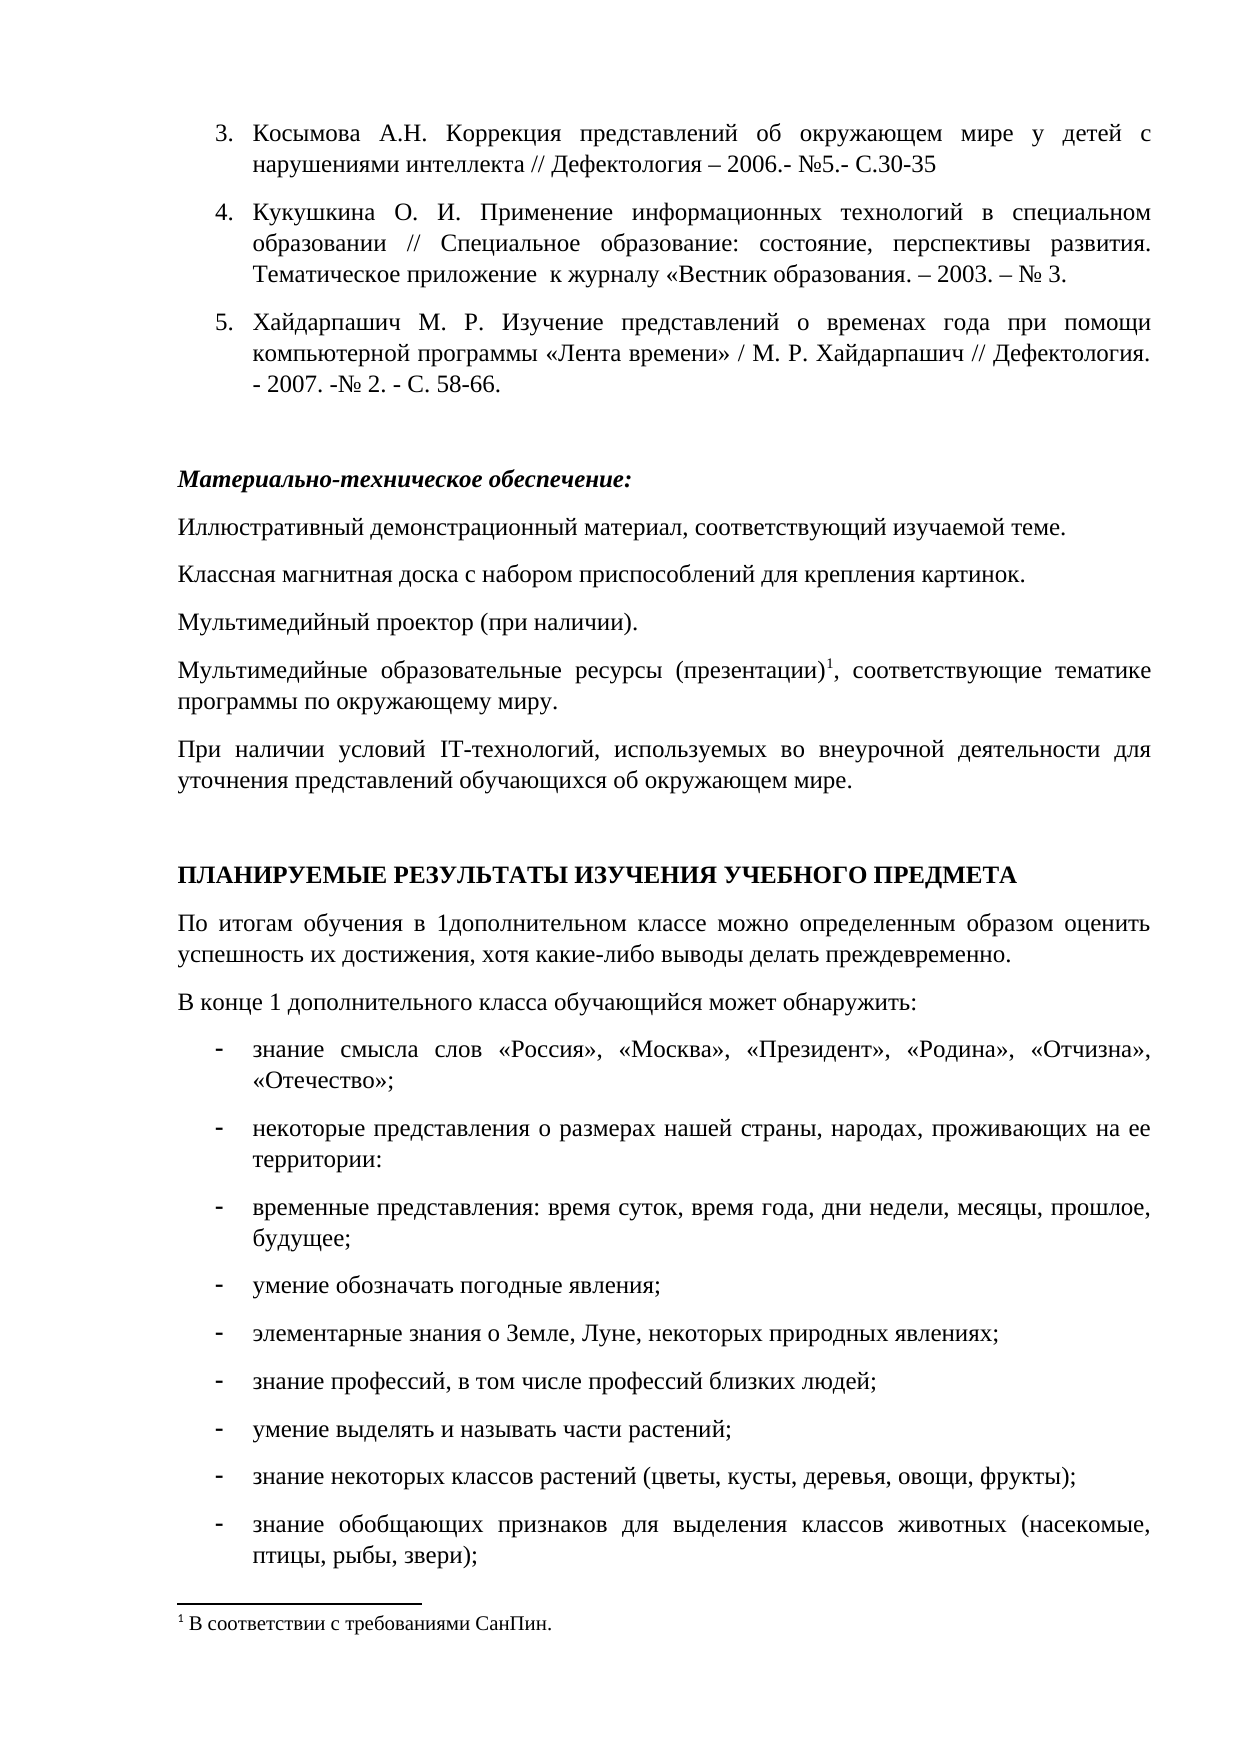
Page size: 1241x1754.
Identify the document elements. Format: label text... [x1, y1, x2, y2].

list знание смысла слов «Россия», «Москва», «Президент», «Родина», «Отчизна», «Отечество»; [215, 1034, 1152, 1094]
list временные представления: время суток, время года, дни недели, месяцы, прошлое, будущее; [215, 1192, 1152, 1252]
text При наличии условий IT-технологий, используемых во внеурочной деятельности для уточнения представлений обучающихся об окружающем мире. [177, 734, 1152, 793]
list умение обозначать погодные явления; [215, 1271, 1152, 1299]
text В конце 1 дополнительного класса обучающийся может обнаружить: [177, 987, 1152, 1015]
text Иллюстративный демонстрационный материал, соответствующий изучаемой теме. [177, 512, 1152, 541]
list элементарные знания о Земле, Луне, некоторых природных явлениях; [215, 1318, 1152, 1347]
list Хайдарпашич М. Р. Изучение представлений о временах года при помощи компьютерной программы «Лента времени» / М. Р. Хайдарпашич // Дефектология. - 2007. -№ 2. - С. 58-66. [215, 307, 1152, 397]
list некоторые представления о размерах нашей страны, народах, проживающих на ее территории: [215, 1113, 1152, 1173]
text ПЛАНИРУЕМЫЕ РЕЗУЛЬТАТЫ ИЗУЧЕНИЯ УЧЕБНОГО ПРЕДМЕТА [177, 860, 1152, 889]
text Мультимедийный проектор (при наличии). [177, 607, 1152, 636]
text Материально-техническое обеспечение: [177, 464, 1152, 493]
list Кукушкина О. И. Применение информационных технологий в специальном образовании // Специальное образование: состояние, перспективы развития. Тематическое приложение к журналу «Вестник образования. – 2003. – № 3. [215, 197, 1152, 288]
list Косымова А.Н. Коррекция представлений об окружающем мире у детей с нарушениями интеллекта // Дефектология – 2006.- №5.- С.30-35 [215, 118, 1152, 178]
text По итогам обучения в 1дополнительном классе можно определенным образом оценить успешность их достижения, хотя какие-либо выводы делать преждевременно. [177, 908, 1152, 968]
list умение выделять и называть части растений; [215, 1414, 1152, 1442]
list знание некоторых классов растений (цветы, кусты, деревья, овощи, фрукты); [215, 1461, 1152, 1490]
text Классная магнитная доска с набором приспособлений для крепления картинок. [177, 559, 1152, 588]
list знание профессий, в том числе профессий близких людей; [215, 1366, 1152, 1395]
list знание обобщающих признаков для выделения классов животных (насекомые, птицы, рыбы, звери); [215, 1509, 1152, 1569]
text Мультимедийные образовательные ресурсы (презентации), соответствующие тематике программы по окружающему миру. [177, 655, 1152, 715]
